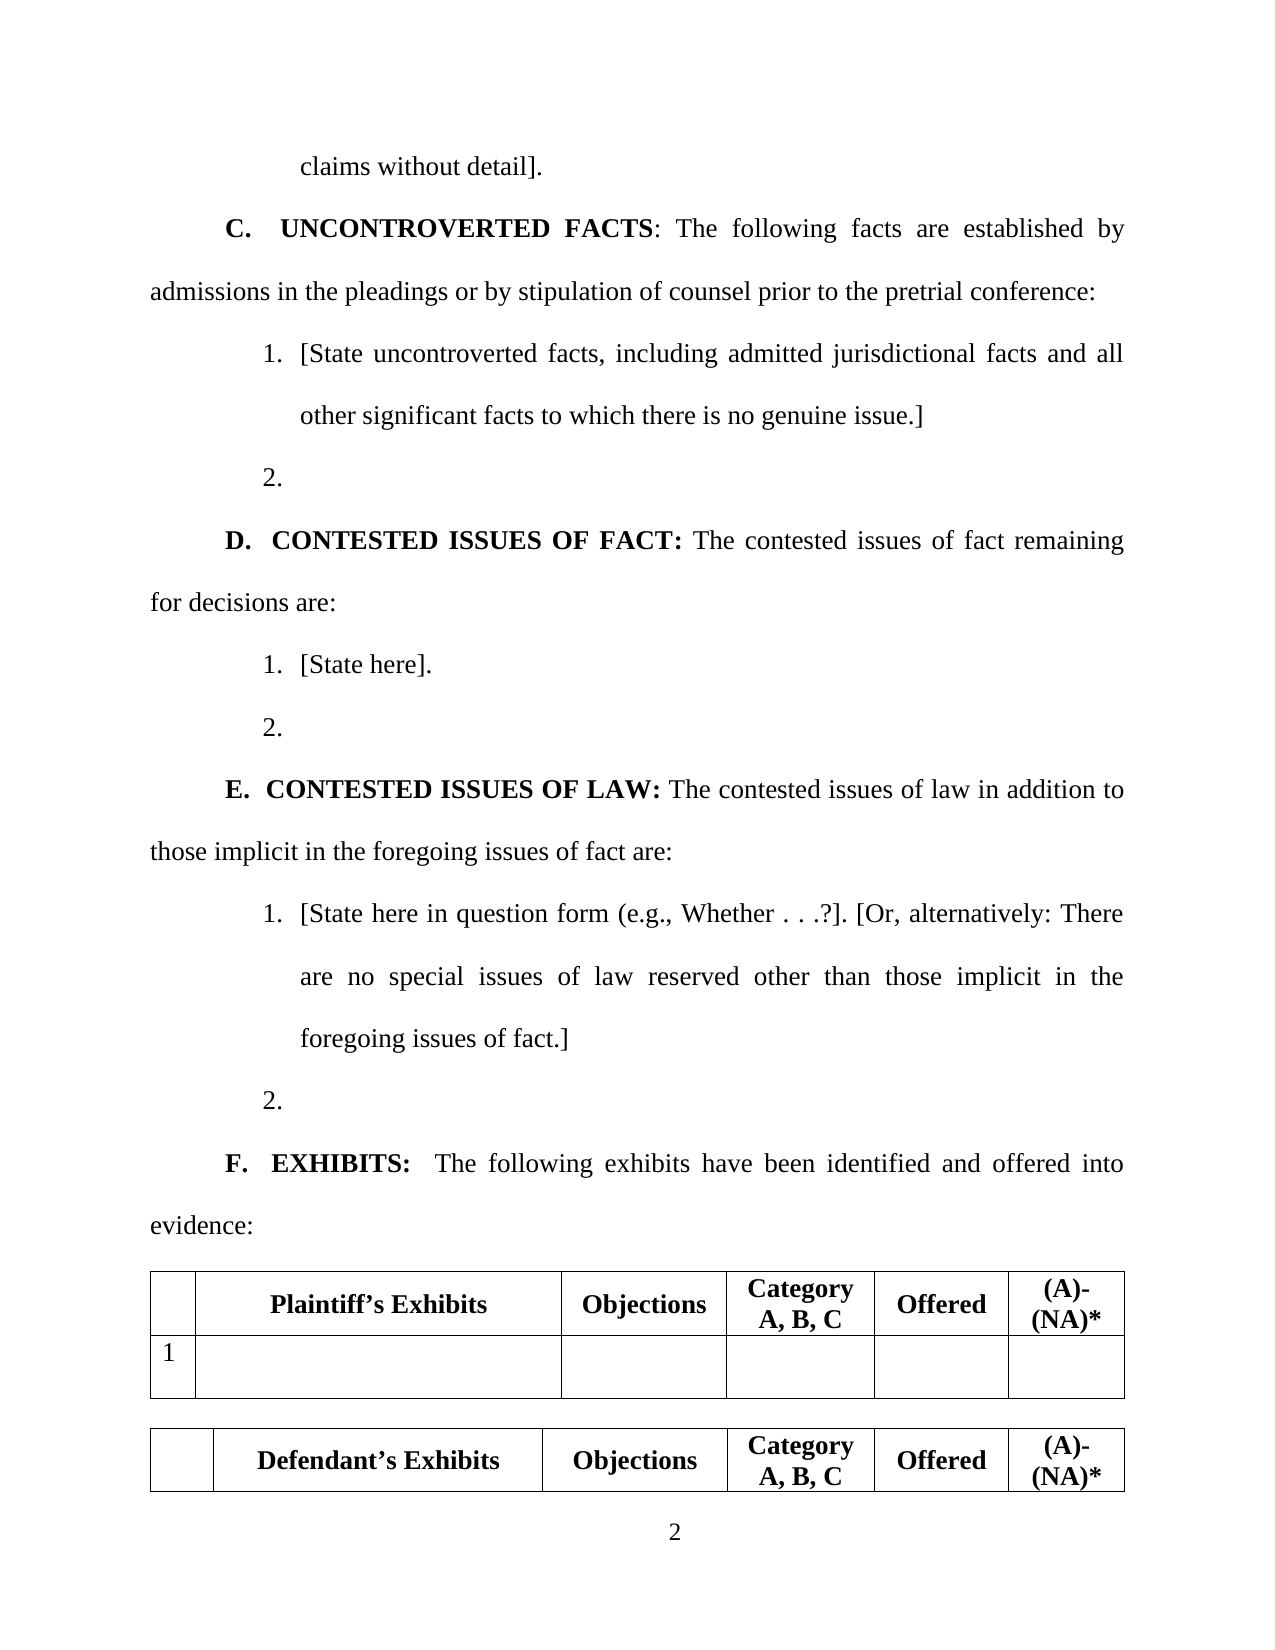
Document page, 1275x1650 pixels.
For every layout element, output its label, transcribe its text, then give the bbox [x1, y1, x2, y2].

table_cell [562, 1336, 726, 1398]
list [State uncontroverted facts, including admitted jurisdictional facts and all other significant facts to which there is no genuine issue.] [262, 337, 1125, 430]
text E. CONTESTED ISSUES OF LAW: The contested issues of law in addition to those implicit in the foregoing issues of fact are: [150, 773, 1125, 866]
table_cell [196, 1336, 561, 1398]
table_cell 1 [151, 1336, 195, 1398]
list [State here in question form (e.g., Whether . . .?]. [Or, alternatively: There are no special issues of law reserved other than those implicit in the foregoing issues of fact.] [262, 897, 1125, 1053]
table_header Offered [875, 1429, 1008, 1491]
table_cell [1009, 1336, 1124, 1398]
table_header [151, 1429, 213, 1491]
list [State here]. [262, 648, 1125, 679]
table_cell [727, 1336, 874, 1398]
table_header Offered [875, 1272, 1008, 1334]
table_header Plaintiff’s Exhibits [196, 1272, 561, 1334]
table_header (A)-(NA)* [1009, 1272, 1124, 1334]
table_header (A)-(NA)* [1009, 1429, 1124, 1491]
table_header [151, 1272, 195, 1334]
table_header Category A, B, C [727, 1272, 874, 1334]
text D. CONTESTED ISSUES OF FACT: The contested issues of fact remaining for decisions are: [150, 524, 1125, 617]
table_header Defendant’s Exhibits [214, 1429, 542, 1491]
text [225, 150, 1125, 181]
table_header Objections [562, 1272, 726, 1334]
table_header Objections [543, 1429, 727, 1491]
table_header Category A, B, C [728, 1429, 874, 1491]
table_cell [875, 1336, 1008, 1398]
text C. UNCONTROVERTED FACTS: The following facts are established by admissions in the pleadings or by stipulation of counsel prior to the pretrial conference: [150, 212, 1125, 306]
text F. EXHIBITS: The following exhibits have been identified and offered into evidence: [150, 1147, 1125, 1240]
